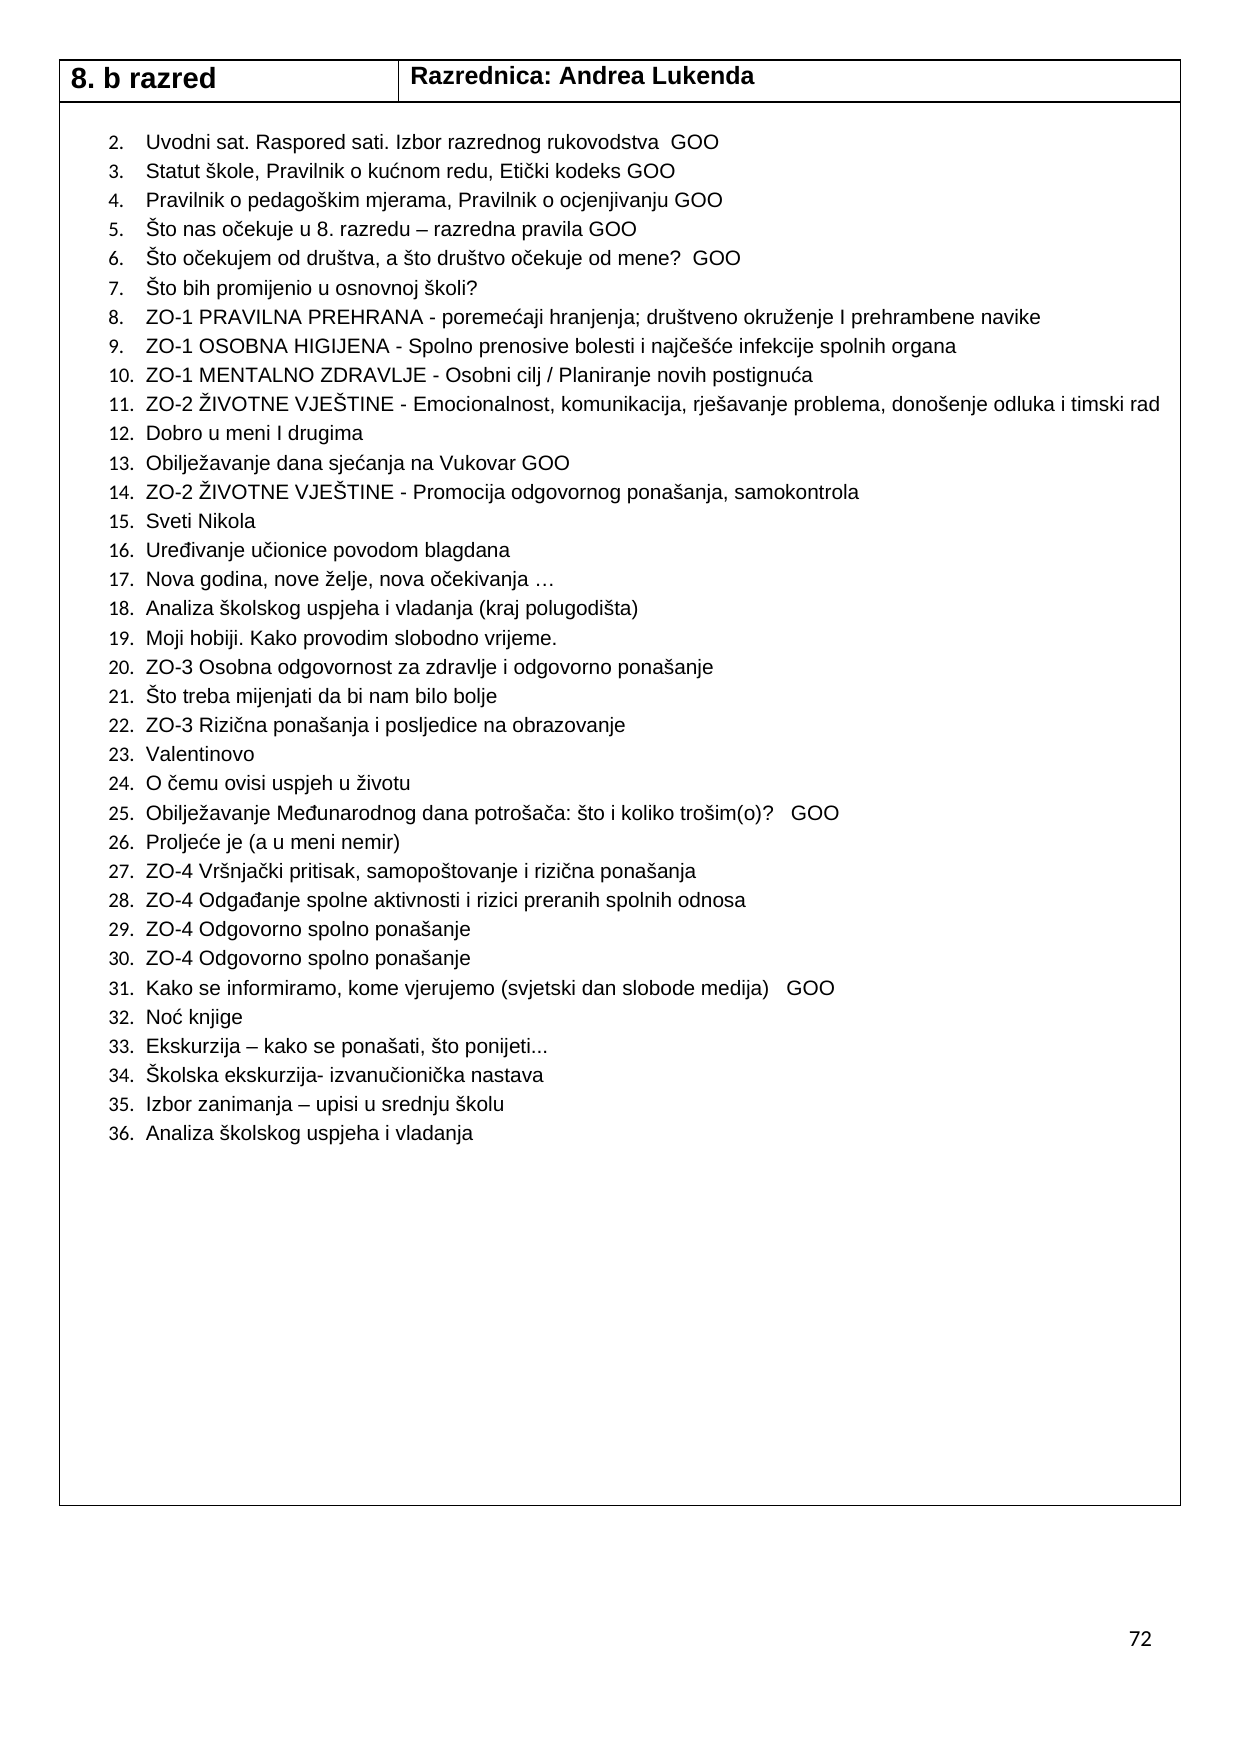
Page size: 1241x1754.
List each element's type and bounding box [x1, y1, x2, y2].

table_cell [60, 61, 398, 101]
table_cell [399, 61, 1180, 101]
table_cell [60, 103, 1180, 1505]
